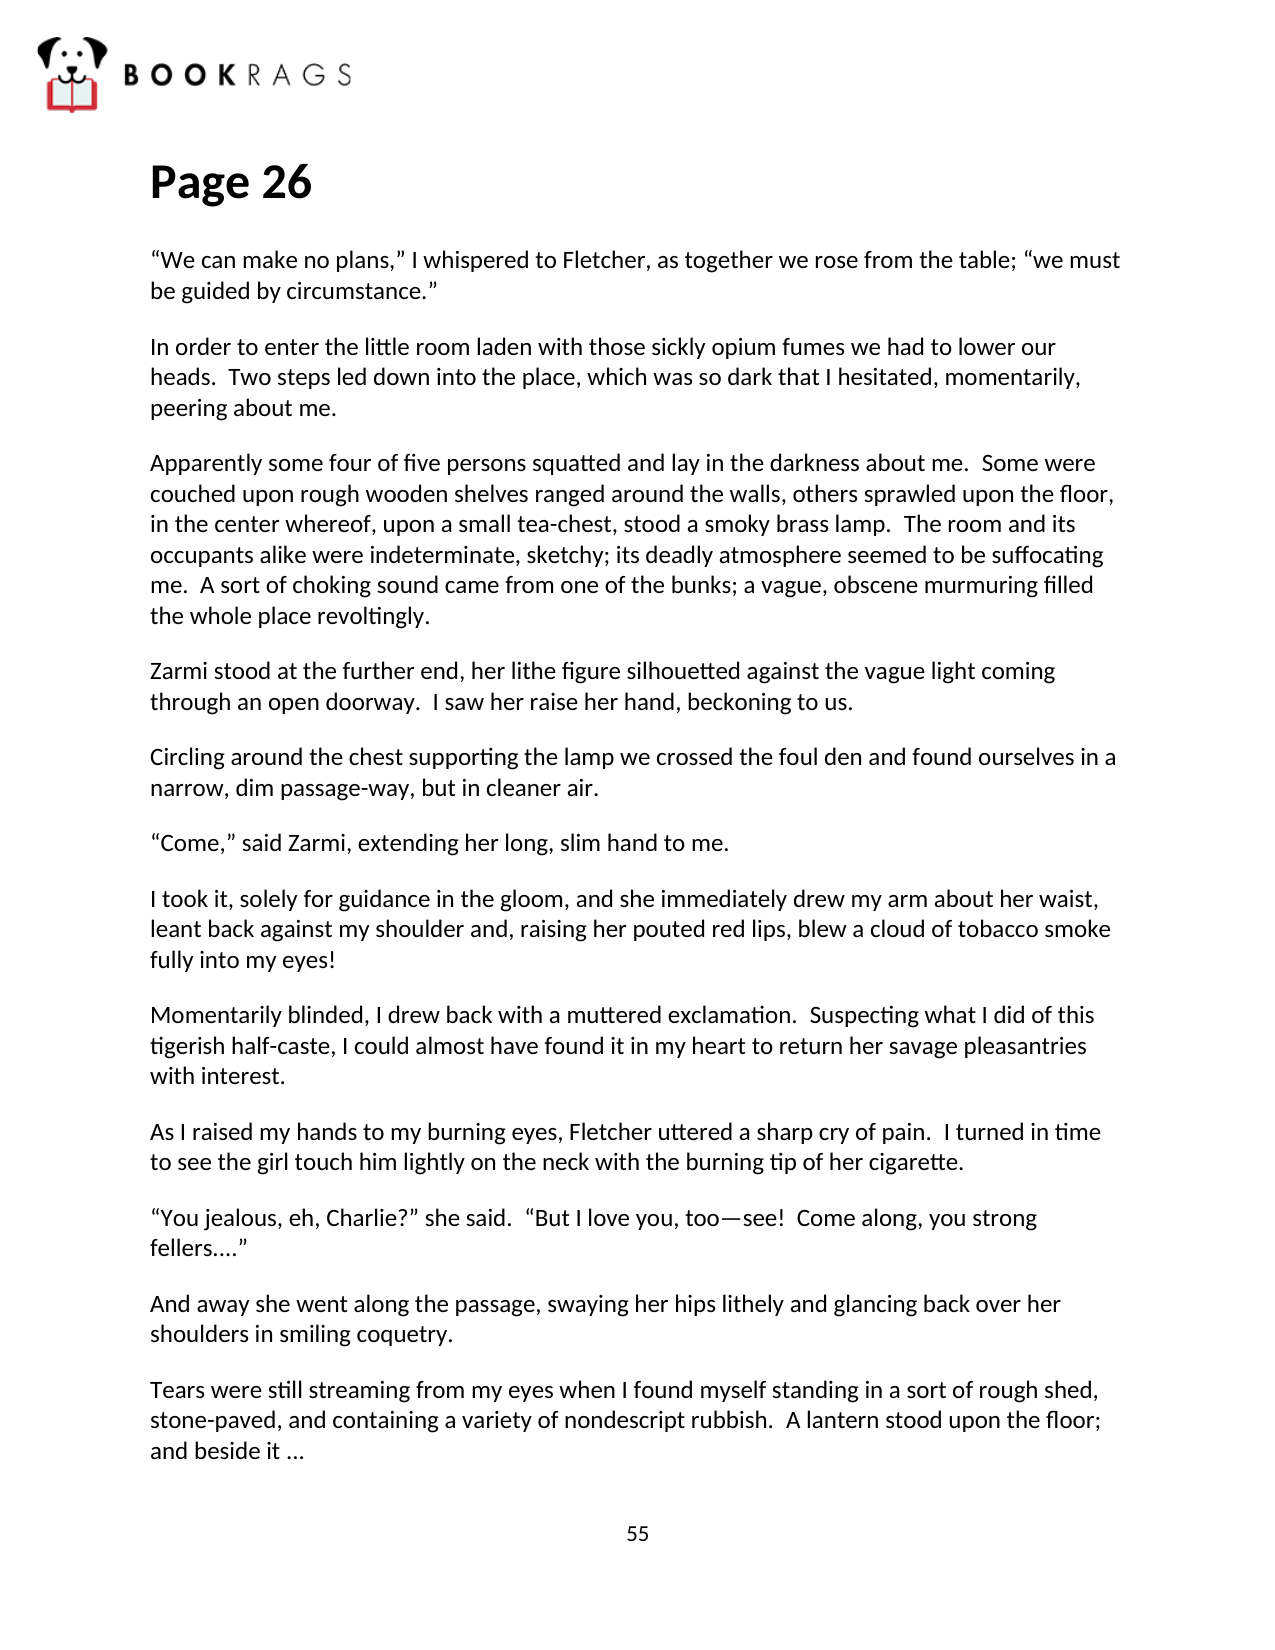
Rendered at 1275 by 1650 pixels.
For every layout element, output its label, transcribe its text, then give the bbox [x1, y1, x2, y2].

text Apparently some four of five persons squatted and lay in the darkness about me. Some were couched upon rough wooden shelves ranged around the walls, others sprawled upon the floor, in the center whereof, upon a small tea-chest, stood a smoky brass lamp. The room and its occupants alike were indeterminate, sketchy; its deadly atmosphere seemed to be suffocating me. A sort of choking sound came from one of the bunks; a vague, obscene murmuring filled the whole place revoltingly. [150, 447, 1125, 630]
text “Come,” said Zarmi, extending her long, slim hand to me. [150, 827, 1125, 858]
text “We can make no plans,” I whispered to Fletcher, as together we rose from the table; “we must be guided by circumstance.” [150, 244, 1125, 306]
text Zarmi stood at the further end, her lithe figure silhouetted against the vague light coming through an open doorway. I saw her raise her hand, beckoning to us. [150, 655, 1125, 716]
text And away she went along the passage, swaying her hips lithely and glancing back over her shoulders in smiling coquetry. [150, 1288, 1125, 1349]
text As I raised my hands to my burning eyes, Fletcher uttered a sharp cry of pain. I turned in time to see the girl touch him lightly on the neck with the burning tip of her cigarette. [150, 1116, 1125, 1177]
text Momentarily blinded, I drew back with a muttered exclamation. Suspecting what I did of this tigerish half-caste, I could almost have found it in my heart to return her savage pleasantries with interest. [150, 999, 1125, 1091]
text “You jealous, eh, Charlie?” she said. “But I love you, too—­see! Come along, you strong fellers....” [150, 1202, 1125, 1263]
text Circling around the chest supporting the lamp we crossed the foul den and found ourselves in a narrow, dim passage-way, but in cleaner air. [150, 741, 1125, 802]
text In order to enter the little room laden with those sickly opium fumes we had to lower our heads. Two steps led down into the place, which was so dark that I hesitated, momentarily, peering about me. [150, 331, 1125, 422]
text Tears were still streaming from my eyes when I found myself standing in a sort of rough shed, stone-paved, and containing a variety of nondescript rubbish. A lantern stood upon the floor; and beside it ... [150, 1374, 1125, 1466]
text Page 26 [150, 150, 1125, 211]
picture [37, 37, 351, 113]
text I took it, solely for guidance in the gloom, and she immediately drew my arm about her waist, leant back against my shoulder and, raising her pouted red lips, blew a cloud of tobacco smoke fully into my eyes! [150, 883, 1125, 974]
